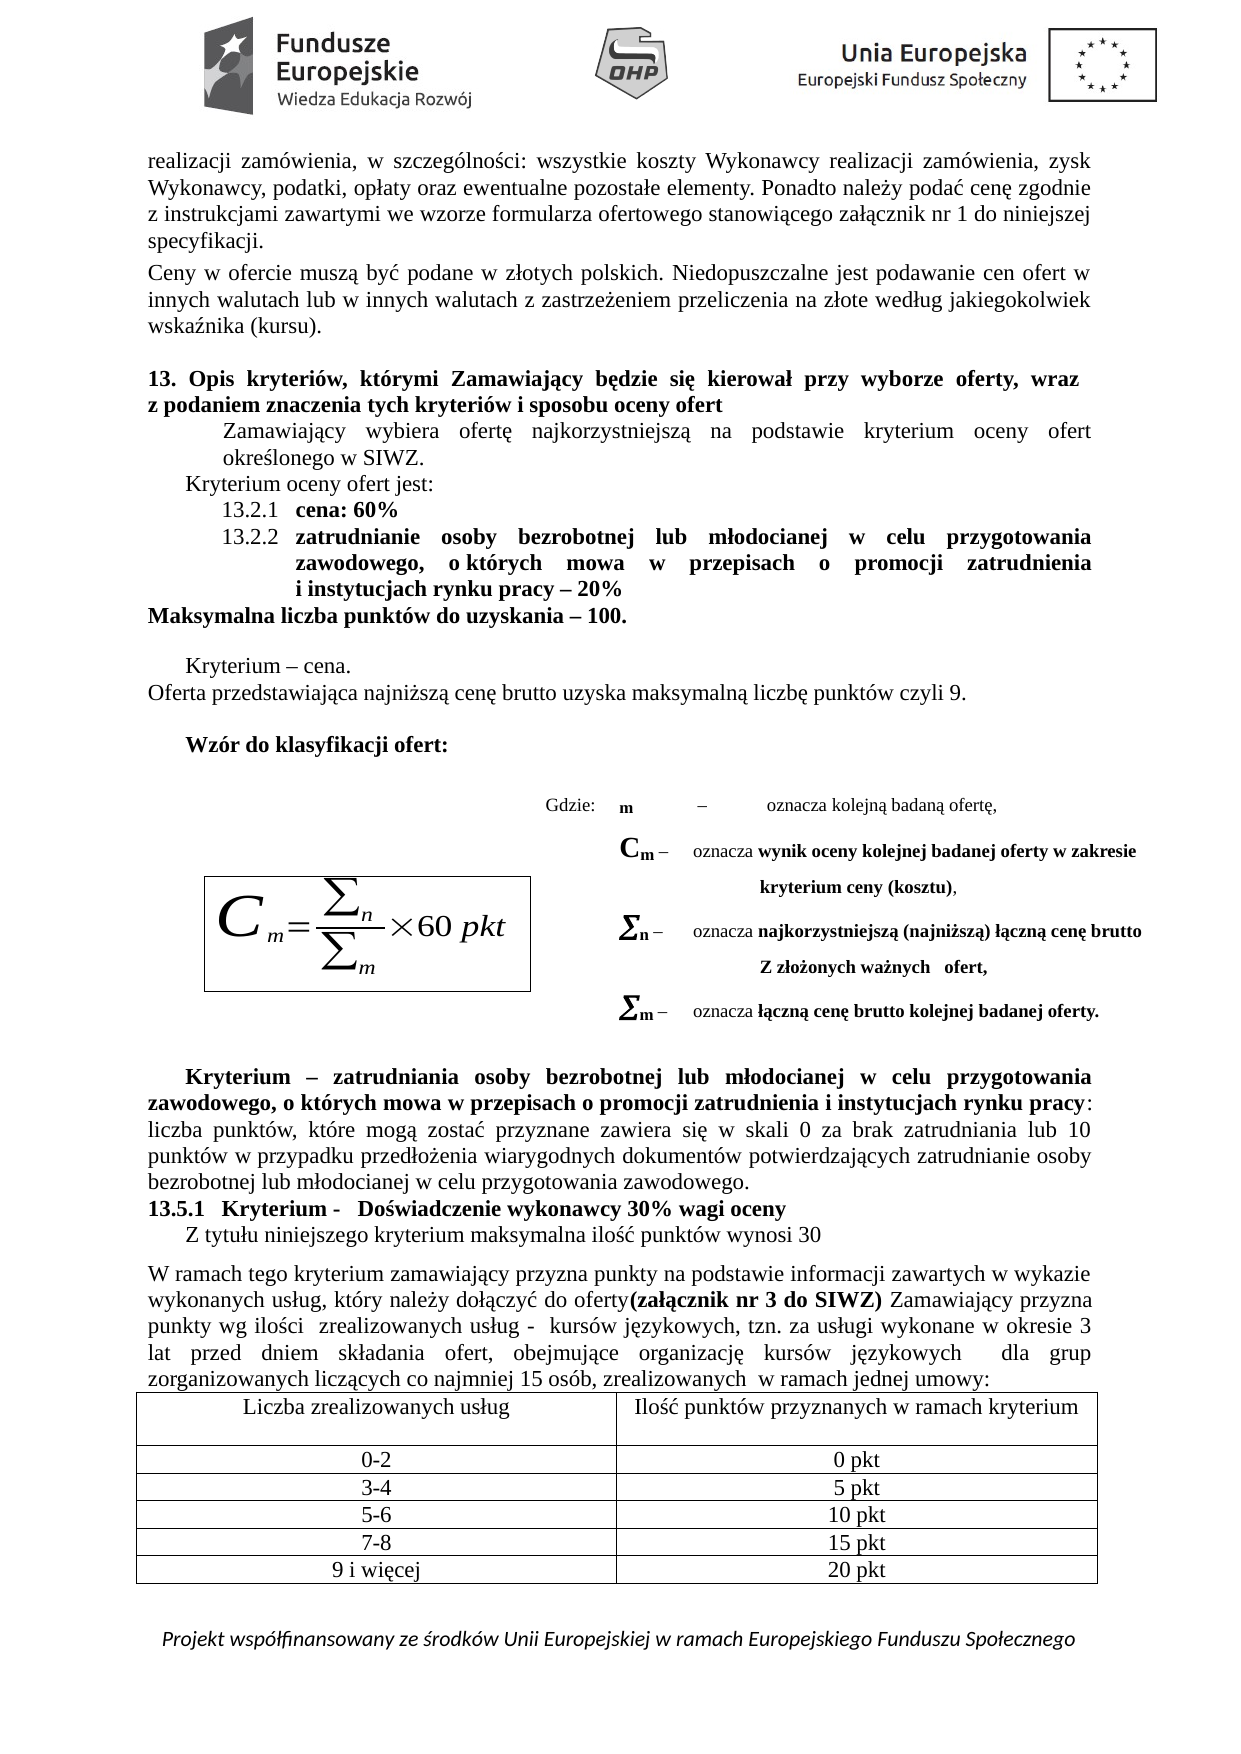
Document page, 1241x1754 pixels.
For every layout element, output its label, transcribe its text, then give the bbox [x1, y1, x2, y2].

table_cell 7-8 [137, 1529, 616, 1555]
list Wzór do klasyfikacji ofert: [148, 731, 1093, 758]
list zatrudnianie osoby bezrobotnej lub młodocianej w celu przygotowania zawodowego, o których mowa w przepisach o promocji zatrudnienia i instytucjach rynku pracy – 20% [221, 523, 1093, 602]
table_cell 0-2 [137, 1446, 616, 1473]
text Ceny w ofercie muszą być podane w złotych polskich. Niedopuszczalne jest podawanie cen ofert w innych walutach lub w innych walutach z zastrzeżeniem przeliczenia na złote według jakiegokolwiek wskaźnika (kursu). [148, 259, 1093, 338]
table_cell 15 pkt [617, 1529, 1097, 1555]
list Kryterium – zatrudniania osoby bezrobotnej lub młodocianej w celu przygotowania zawodowego, o których mowa w przepisach o promocji zatrudnienia i instytucjach rynku pracy: liczba punktów, które mogą zostać przyznane zawiera się w skali 0 za brak zatrudniania lub 10 punktów w przypadku przedłożenia wiarygodnych dokumentów potwierdzających zatrudnianie osoby bezrobotnej lub młodocianej w celu przygotowania zawodowego. [148, 1063, 1093, 1195]
list Kryterium – cena. [148, 652, 1093, 679]
table_header Gdzie: m – oznacza kolejną badaną ofertę, Cm – oznacza wynik oceny kolejnej badanej oferty w zakresie kryterium ceny (kosztu), n – oznacza najkorzystniejszą (najniższą) łączną cenę brutto Z złożonych ważnych ofert, m – oznacza łączną cenę brutto kolejnej badanej oferty. [538, 784, 1202, 1037]
text 13. Opis kryteriów, którymi Zamawiający będzie się kierował przy wyborze oferty, wraz z podaniem znaczenia tych kryteriów i sposobu oceny ofert [148, 365, 1093, 417]
picture [593, 25, 671, 102]
list Zamawiający wybiera ofertę najkorzystniejszą na podstawie kryterium oceny ofert określonego w SIWZ. [148, 417, 1093, 470]
picture [183, 0, 491, 136]
table_cell 9 i więcej [137, 1556, 616, 1582]
text Maksymalna liczba punktów do uzyskania – 100. [148, 602, 1093, 628]
text Z tytułu niniejszego kryterium maksymalna ilość punktów wynosi 30 [185, 1221, 1093, 1247]
list Kryterium - Doświadczenie wykonawcy 30% wagi oceny [148, 1195, 1093, 1221]
table_header [197, 784, 538, 1037]
table_cell 10 pkt [617, 1501, 1097, 1528]
table_cell 5-6 [137, 1501, 616, 1528]
list cena: 60% [221, 496, 1093, 523]
list Kryterium oceny ofert jest: [148, 470, 1093, 496]
table_cell 0 pkt [617, 1446, 1097, 1473]
table_cell 3-4 [137, 1474, 616, 1500]
table_cell 5 pkt [617, 1474, 1097, 1500]
table_header Ilość punktów przyznanych w ramach kryterium [617, 1393, 1097, 1445]
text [148, 148, 1093, 253]
picture [777, 7, 1179, 123]
text W ramach tego kryterium zamawiający przyzna punkty na podstawie informacji zawartych w wykazie wykonanych usług, który należy dołączyć do oferty(załącznik nr 3 do SIWZ) Zamawiający przyzna punkty wg ilości zrealizowanych usług - kursów językowych, tzn. za usługi wykonane w okresie 3 lat przed dniem składania ofert, obejmujące organizację kursów językowych dla grup zorganizowanych liczących co najmniej 15 osób, zrealizowanych w ramach jednej umowy: [148, 1260, 1093, 1392]
text Oferta przedstawiająca najniższą cenę brutto uzyska maksymalną liczbę punktów czyli 9. [148, 679, 1093, 705]
table_header Liczba zrealizowanych usług [137, 1393, 616, 1445]
table_cell 20 pkt [617, 1556, 1097, 1582]
